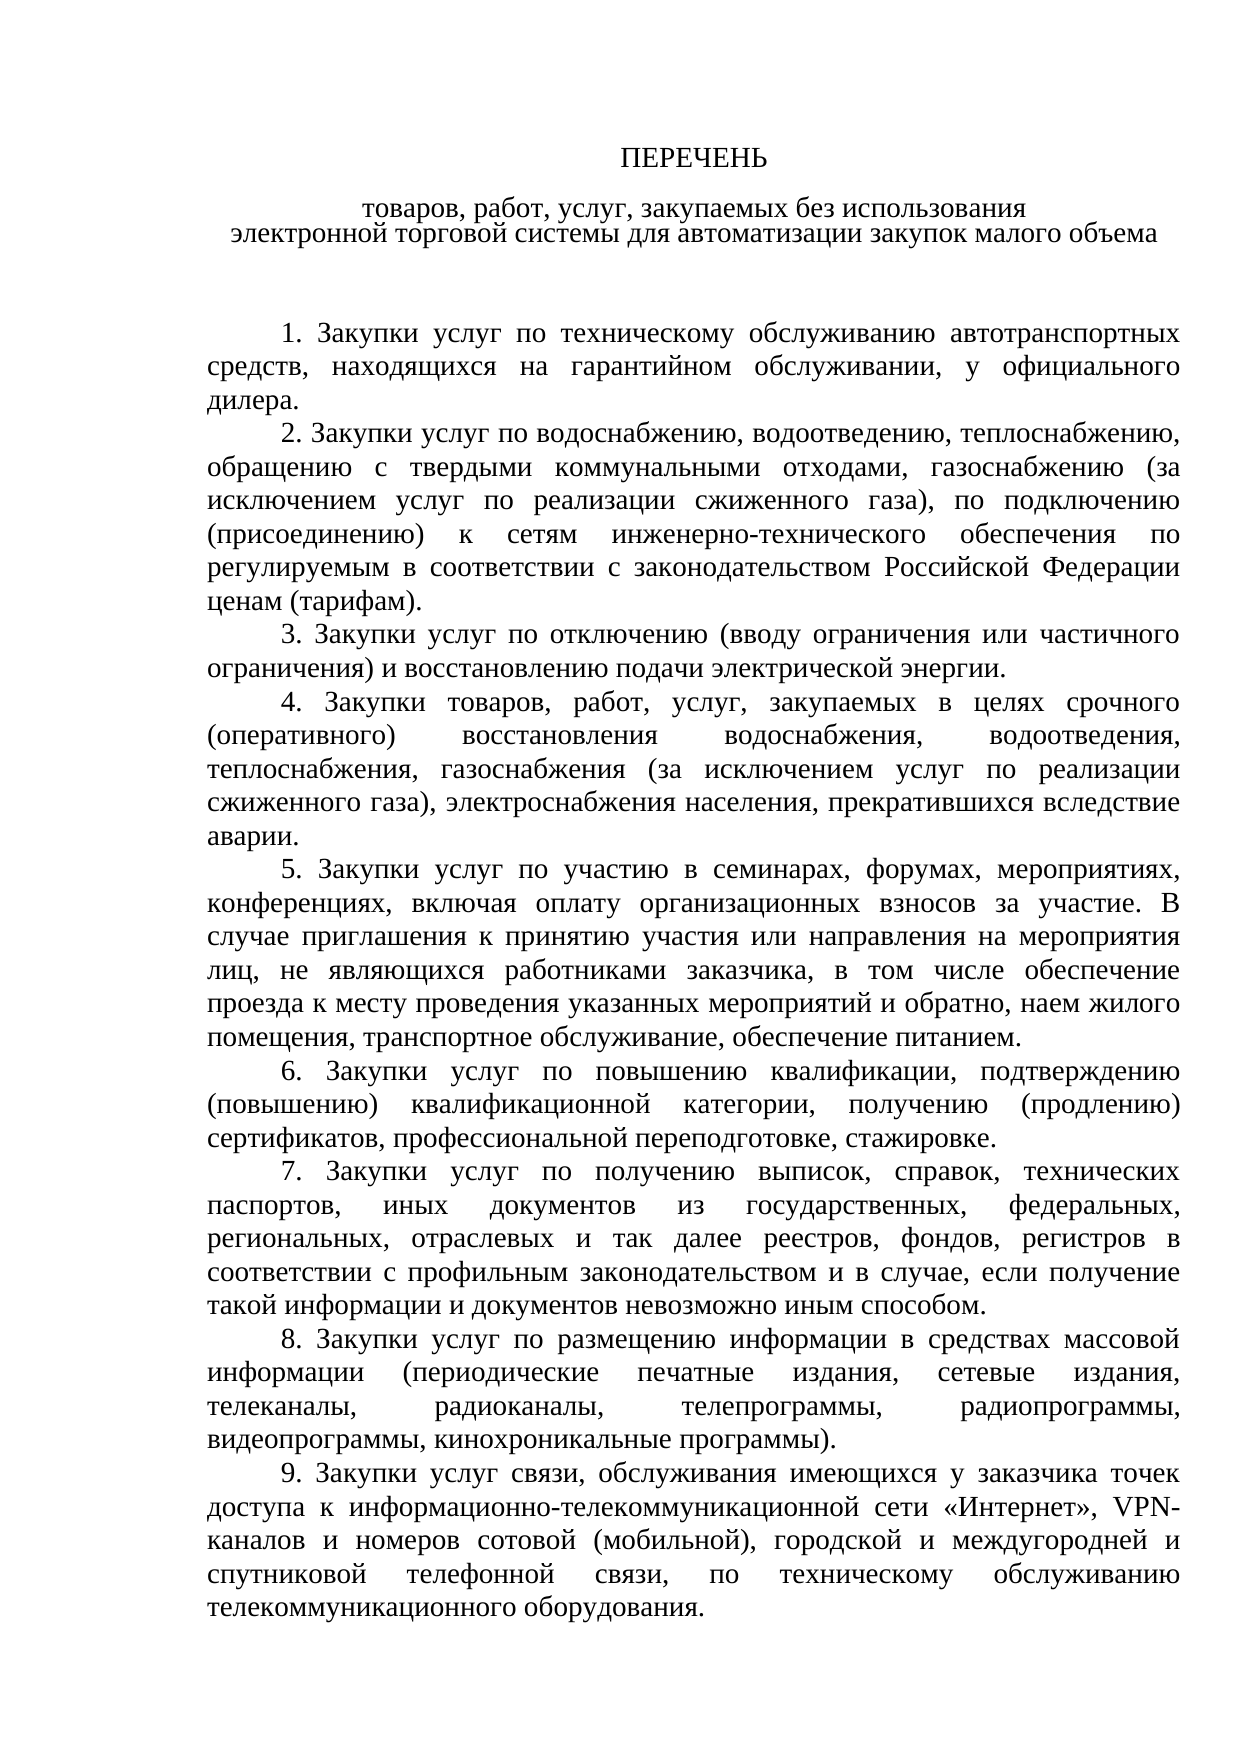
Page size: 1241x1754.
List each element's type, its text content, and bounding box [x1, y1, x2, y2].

text 2. Закупки услуг по водоснабжению, водоотведению, теплоснабжению, обращению с твердыми коммунальными отходами, газоснабжению (за исключением услуг по реализации сжиженного газа), по подключению (присоединению) к сетям инженерно-технического обеспечения по регулируемым в соответствии с законодательством Российской Федерации ценам (тарифам). [207, 415, 1181, 617]
text 6. Закупки услуг по повышению квалификации, подтверждению (повышению) квалификационной категории, получению (продлению) сертификатов, профессиональной переподготовке, стажировке. [207, 1053, 1181, 1153]
text 9. Закупки услуг связи, обслуживания имеющихся у заказчика точек доступа к информационно-телекоммуникационной сети «Интернет», VPN-каналов и номеров сотовой (мобильной), городской и междугородней и спутниковой телефонной связи, по техническому обслуживанию телекоммуникационного оборудования. [207, 1455, 1181, 1623]
text 1. Закупки услуг по техническому обслуживанию автотранспортных средств, находящихся на гарантийном обслуживании, у официального дилера. [207, 315, 1181, 415]
text 8. Закупки услуг по размещению информации в средствах массовой информации (периодические печатные издания, сетевые издания, телеканалы, радиоканалы, телепрограммы, радиопрограммы, видеопрограммы, кинохроникальные программы). [207, 1321, 1181, 1455]
text 3. Закупки услуг по отключению (вводу ограничения или частичного ограничения) и восстановлению подачи электрической энергии. [207, 617, 1181, 684]
text электронной торговой системы для автоматизации закупок малого объема [207, 223, 1181, 248]
text ПЕРЕЧЕНЬ [207, 148, 1181, 173]
text 5. Закупки услуг по участию в семинарах, форумах, мероприятиях, конференциях, включая оплату организационных взносов за участие. В случае приглашения к принятию участия или направления на мероприятия лиц, не являющихся работниками заказчика, в том числе обеспечение проезда к месту проведения указанных мероприятий и обратно, наем жилого помещения, транспортное обслуживание, обеспечение питанием. [207, 851, 1181, 1053]
text 4. Закупки товаров, работ, услуг, закупаемых в целях срочного (оперативного) восстановления водоснабжения, водоотведения, теплоснабжения, газоснабжения (за исключением услуг по реализации сжиженного газа), электроснабжения населения, прекратившихся вследствие аварии. [207, 684, 1181, 851]
text 7. Закупки услуг по получению выписок, справок, технических паспортов, иных документов из государственных, федеральных, региональных, отраслевых и так далее реестров, фондов, регистров в соответствии с профильным законодательством и в случае, если получение такой информации и документов невозможно иным способом. [207, 1153, 1181, 1321]
text товаров, работ, услуг, закупаемых без использования [207, 198, 1181, 223]
